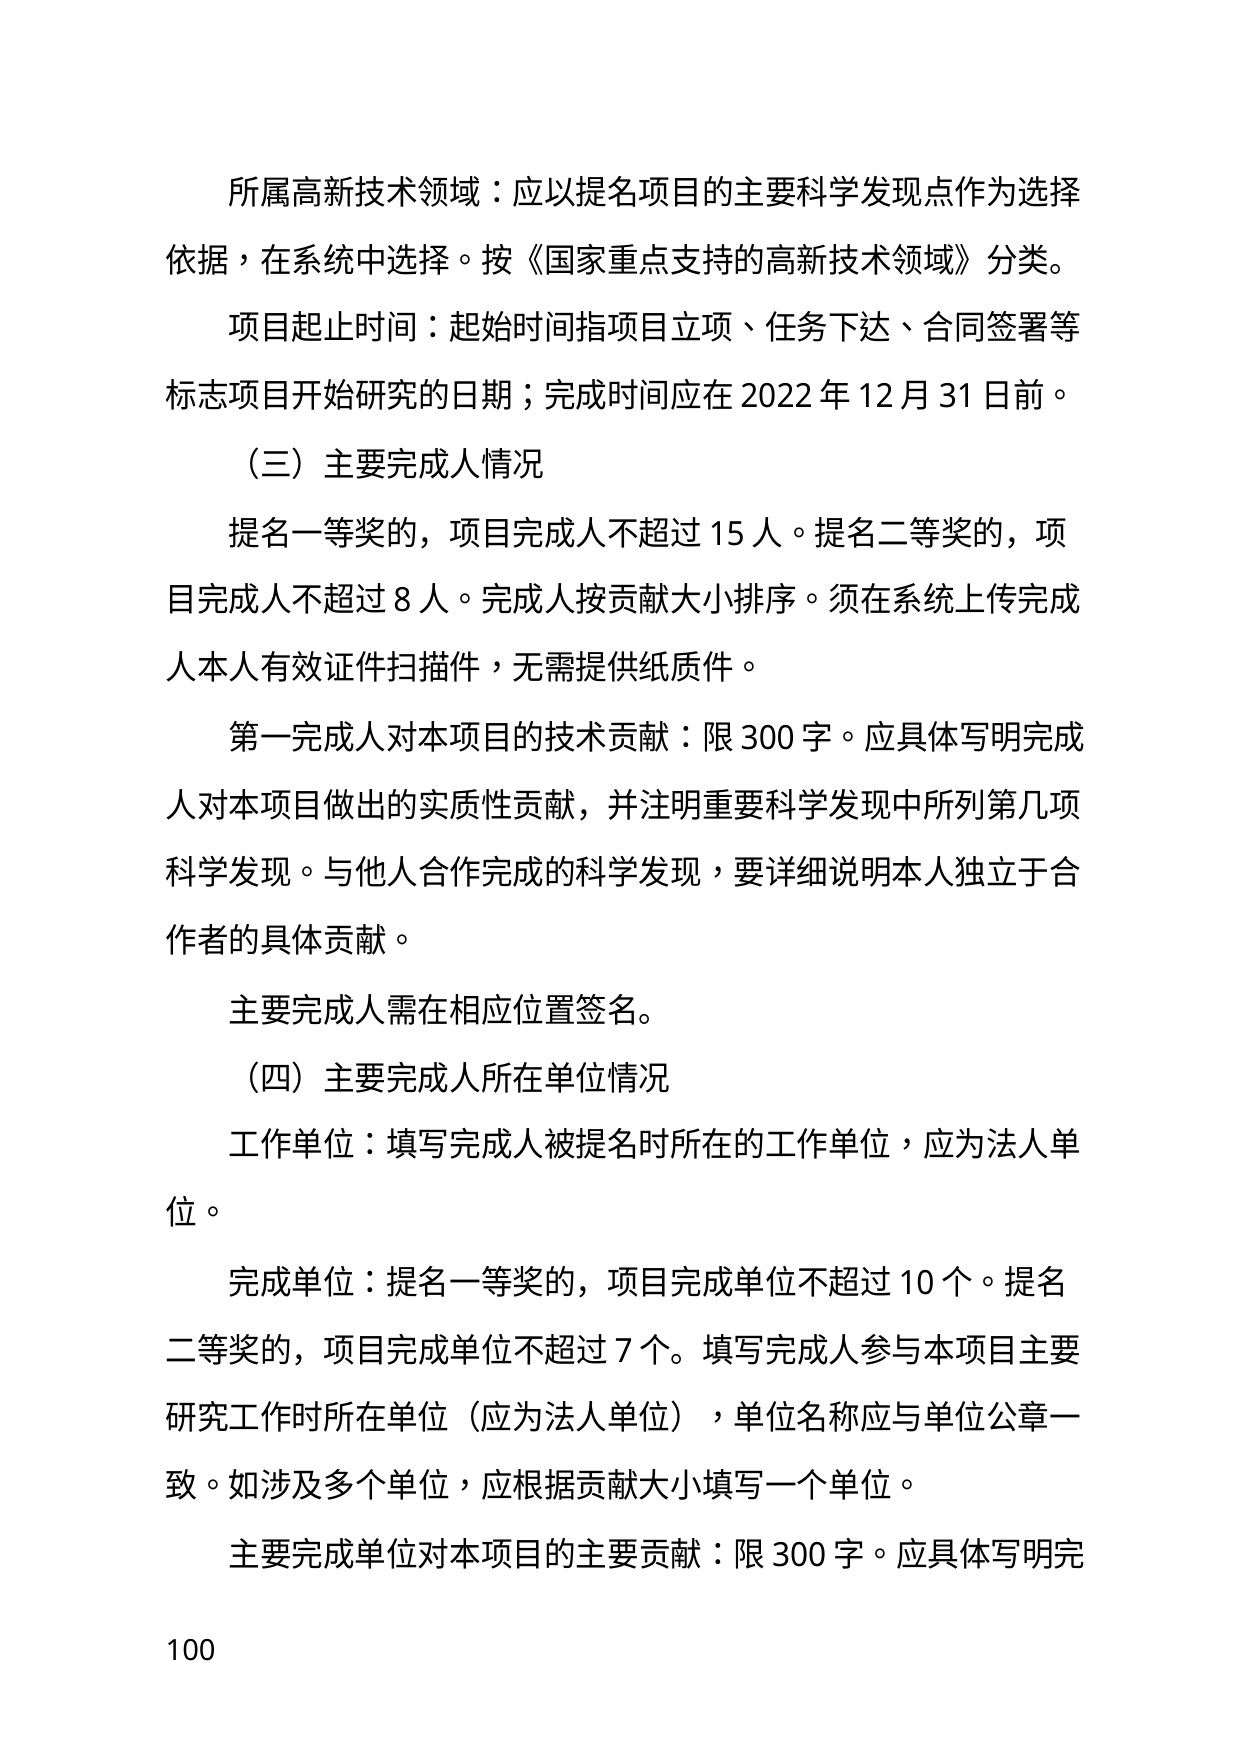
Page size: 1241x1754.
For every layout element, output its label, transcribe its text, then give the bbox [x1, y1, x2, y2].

list 完成单位：提名一等奖的，项目完成单位不超过10个。提名二等奖的，项目完成单位不超过7个。填写完成人参与本项目主要研究工作时所在单位（应为法人单位），单位名称应与单位公章一致。如涉及多个单位，应根据贡献大小填写一个单位。 [165, 1246, 1087, 1518]
text 所属高新技术领域：应以提名项目的主要科学发现点作为选择依据，在系统中选择。按《国家重点支持的高新技术领域》分类。 [165, 156, 1087, 292]
list （四）主要完成人所在单位情况 [165, 1042, 1087, 1110]
list （三）主要完成人情况 [165, 428, 1087, 497]
list 主要完成人需在相应位置签名。 [165, 973, 1087, 1042]
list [165, 1518, 1087, 1587]
list 工作单位：填写完成人被提名时所在的工作单位，应为法人单位。 [165, 1110, 1087, 1246]
list 第一完成人对本项目的技术贡献：限300字。应具体写明完成人对本项目做出的实质性贡献，并注明重要科学发现中所列第几项科学发现。与他人合作完成的科学发现，要详细说明本人独立于合作者的具体贡献。 [165, 701, 1087, 973]
list 提名一等奖的，项目完成人不超过15人。提名二等奖的，项目完成人不超过8人。完成人按贡献大小排序。须在系统上传完成人本人有效证件扫描件，无需提供纸质件。 [165, 497, 1087, 701]
list 项目起止时间：起始时间指项目立项、任务下达、合同签署等标志项目开始研究的日期；完成时间应在2022年12月31日前。 [165, 292, 1087, 428]
